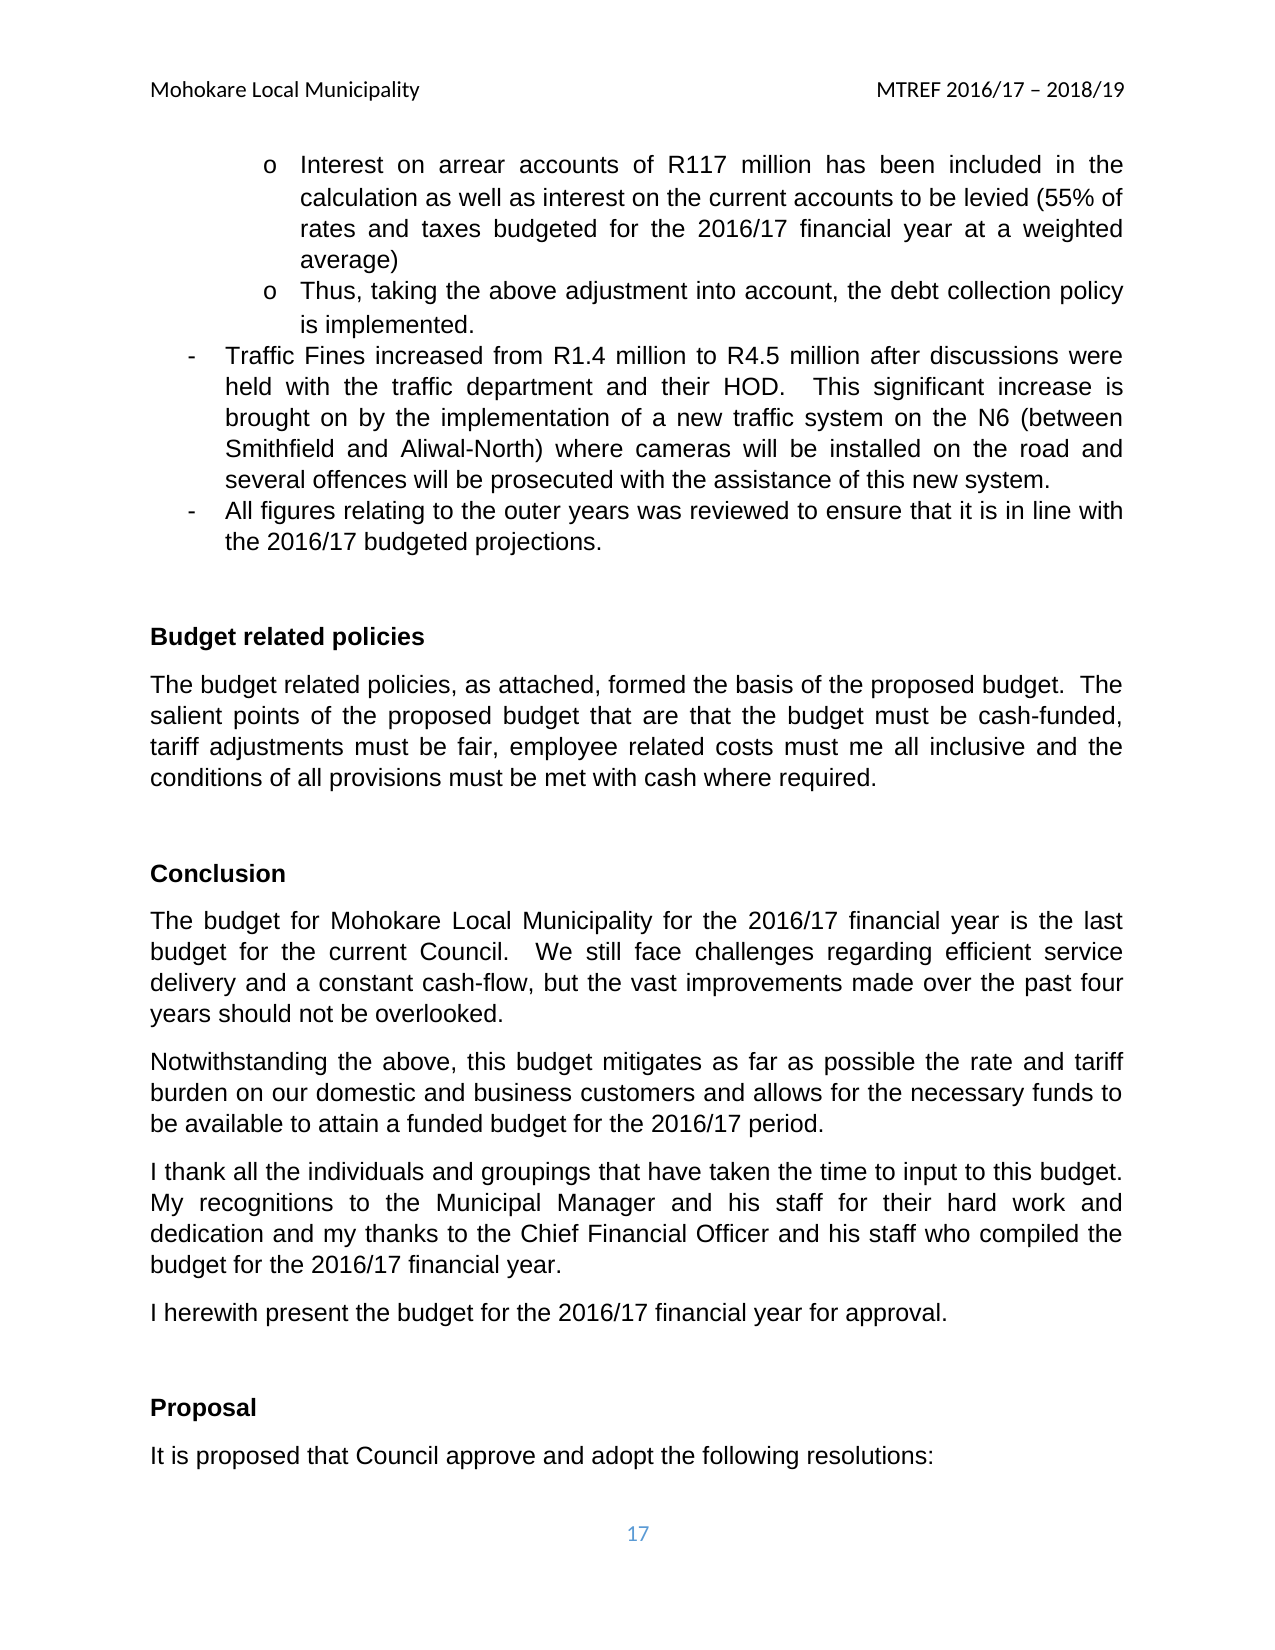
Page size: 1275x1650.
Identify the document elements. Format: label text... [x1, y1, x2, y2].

list All figures relating to the outer years was reviewed to ensure that it is in line with the 2016/17 budgeted projections. [187, 496, 1125, 556]
text Notwithstanding the above, this budget mitigates as far as possible the rate and tariff burden on our domestic and business customers and allows for the necessary funds to be available to attain a funded budget for the 2016/17 period. [150, 1047, 1125, 1138]
text The budget for Mohokare Local Municipality for the 2016/17 financial year is the last budget for the current Council. We still face challenges regarding efficient service delivery and a constant cash-flow, but the vast improvements made over the past four years should not be overlooked. [150, 906, 1125, 1028]
text Conclusion [150, 858, 1125, 887]
text Budget related policies [150, 622, 1125, 651]
text I herewith present the budget for the 2016/17 financial year for approval. [150, 1298, 1125, 1326]
text Proposal [150, 1393, 1125, 1422]
list Interest on arrear accounts of R117 million has been included in the calculation as well as interest on the current accounts to be levied (55% of rates and taxes budgeted for the 2016/17 financial year at a weighted average) [262, 150, 1125, 274]
list Traffic Fines increased from R1.4 million to R4.5 million after discussions were held with the traffic department and their HOD. This significant increase is brought on by the implementation of a new traffic system on the N6 (between Smithfield and Aliwal-North) where cameras will be installed on the road and several offences will be prosecuted with the assistance of this new system. [187, 341, 1125, 493]
list Thus, taking the above adjustment into account, the debt collection policy is implemented. [262, 276, 1125, 338]
text I thank all the individuals and groupings that have taken the time to input to this budget. My recognitions to the Municipal Manager and his staff for their hard work and dedication and my thanks to the Chief Financial Officer and his staff who compiled the budget for the 2016/17 financial year. [150, 1157, 1125, 1279]
text The budget related policies, as attached, formed the basis of the proposed budget. The salient points of the proposed budget that are that the budget must be cash-funded, tariff adjustments must be fair, employee related costs must me all inclusive and the conditions of all provisions must be met with cash where required. [150, 670, 1125, 792]
text It is proposed that Council approve and adopt the following resolutions: [150, 1441, 1125, 1469]
